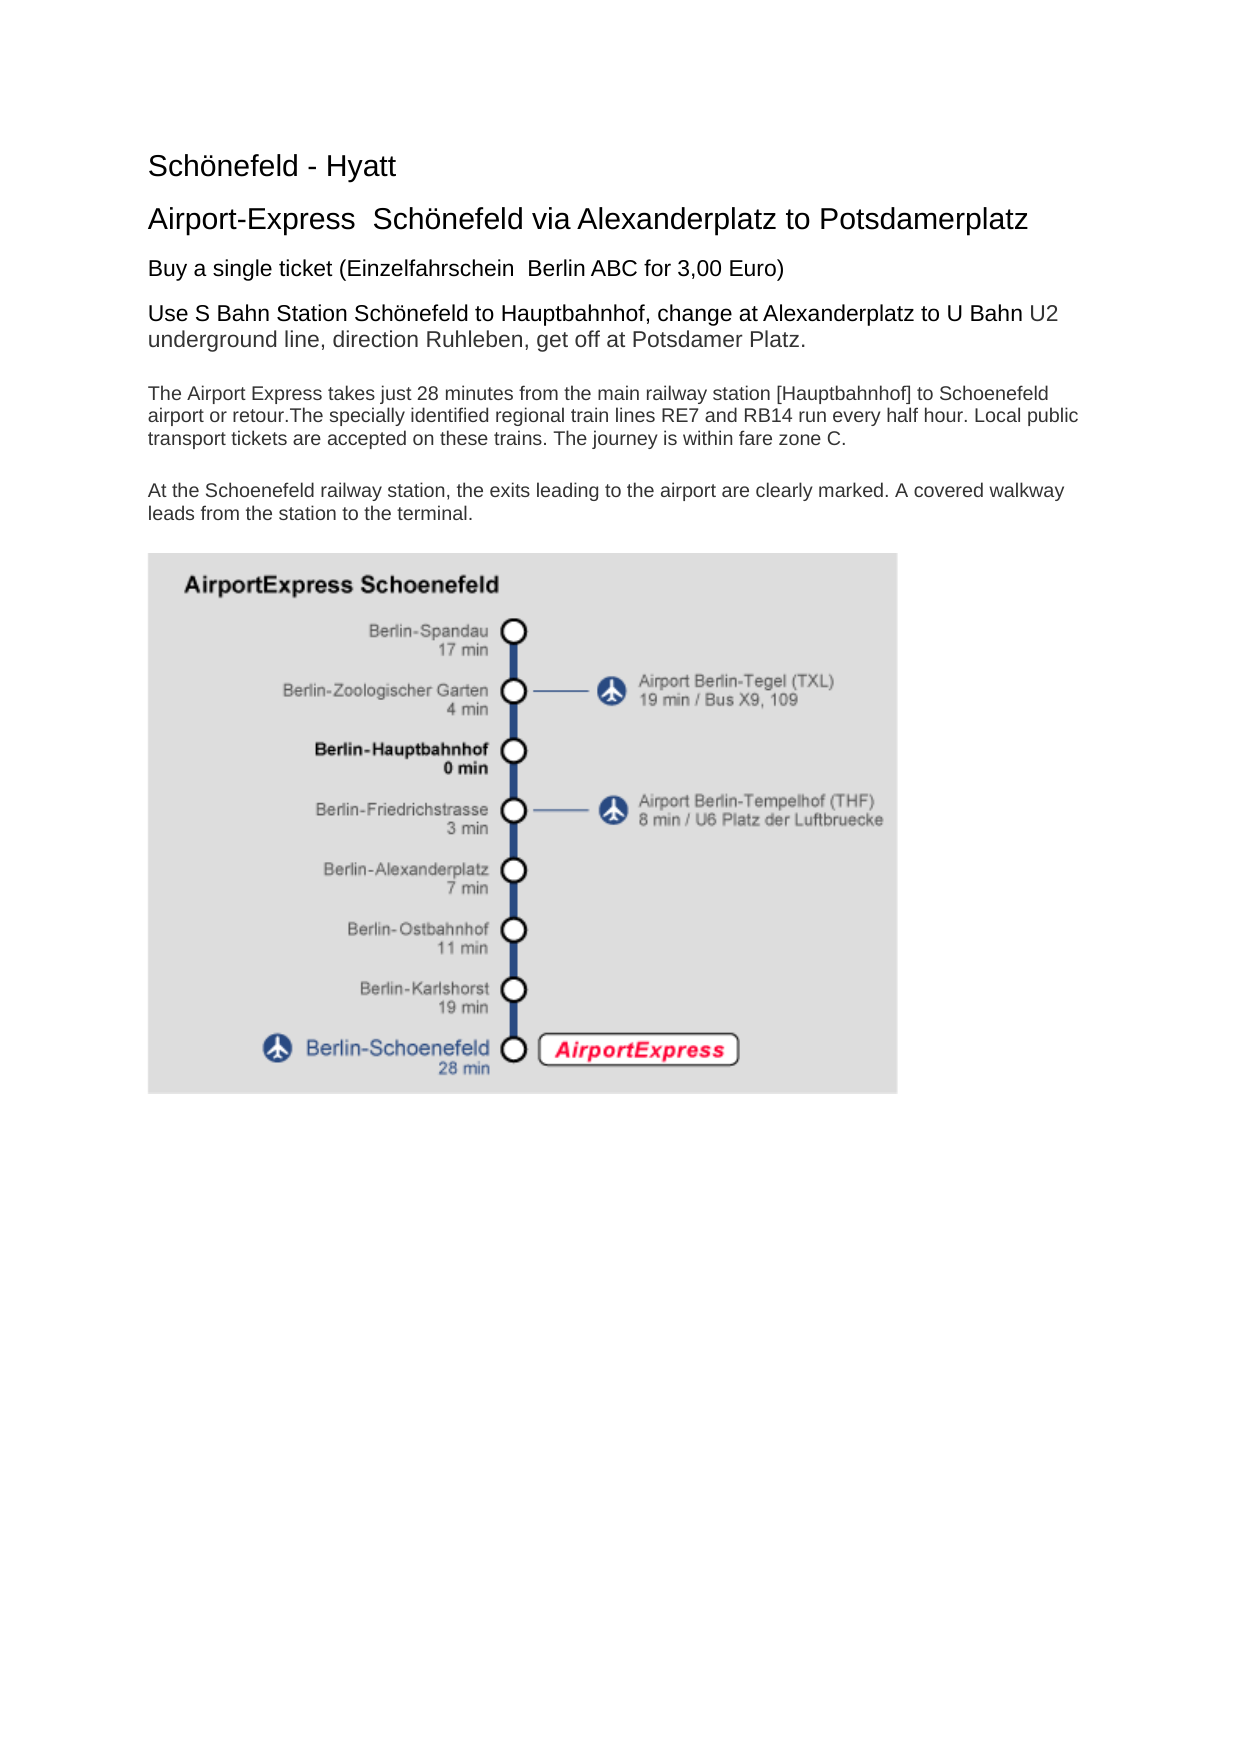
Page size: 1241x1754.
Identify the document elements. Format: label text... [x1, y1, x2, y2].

text Schönefeld - Hyatt [148, 148, 1093, 182]
picture [147, 553, 898, 1094]
text The Airport Express takes just 28 minutes from the main railway station [Hauptbahnhof] to Schoenefeld airport or retour.The specially identified regional train lines RE7 and RB14 run every half hour. Local public transport tickets are accepted on these trains. The journey is within fare zone C. [148, 382, 1093, 450]
text Airport-Express Schönefeld via Alexanderplatz to Potsdamerplatz [148, 201, 1093, 236]
text Buy a single ticket (Einzelfahrschein Berlin ABC for 3,00 Euro) [148, 255, 1093, 281]
text Use S Bahn Station Schönefeld to Hauptbahnhof, change at Alexanderplatz to U Bahn U2 underground line, direction Ruhleben, get off at Potsdamer Platz. [148, 300, 1093, 352]
text At the Schoenefeld railway station, the exits leading to the airport are clearly marked. A covered walkway leads from the station to the terminal. [148, 479, 1093, 524]
